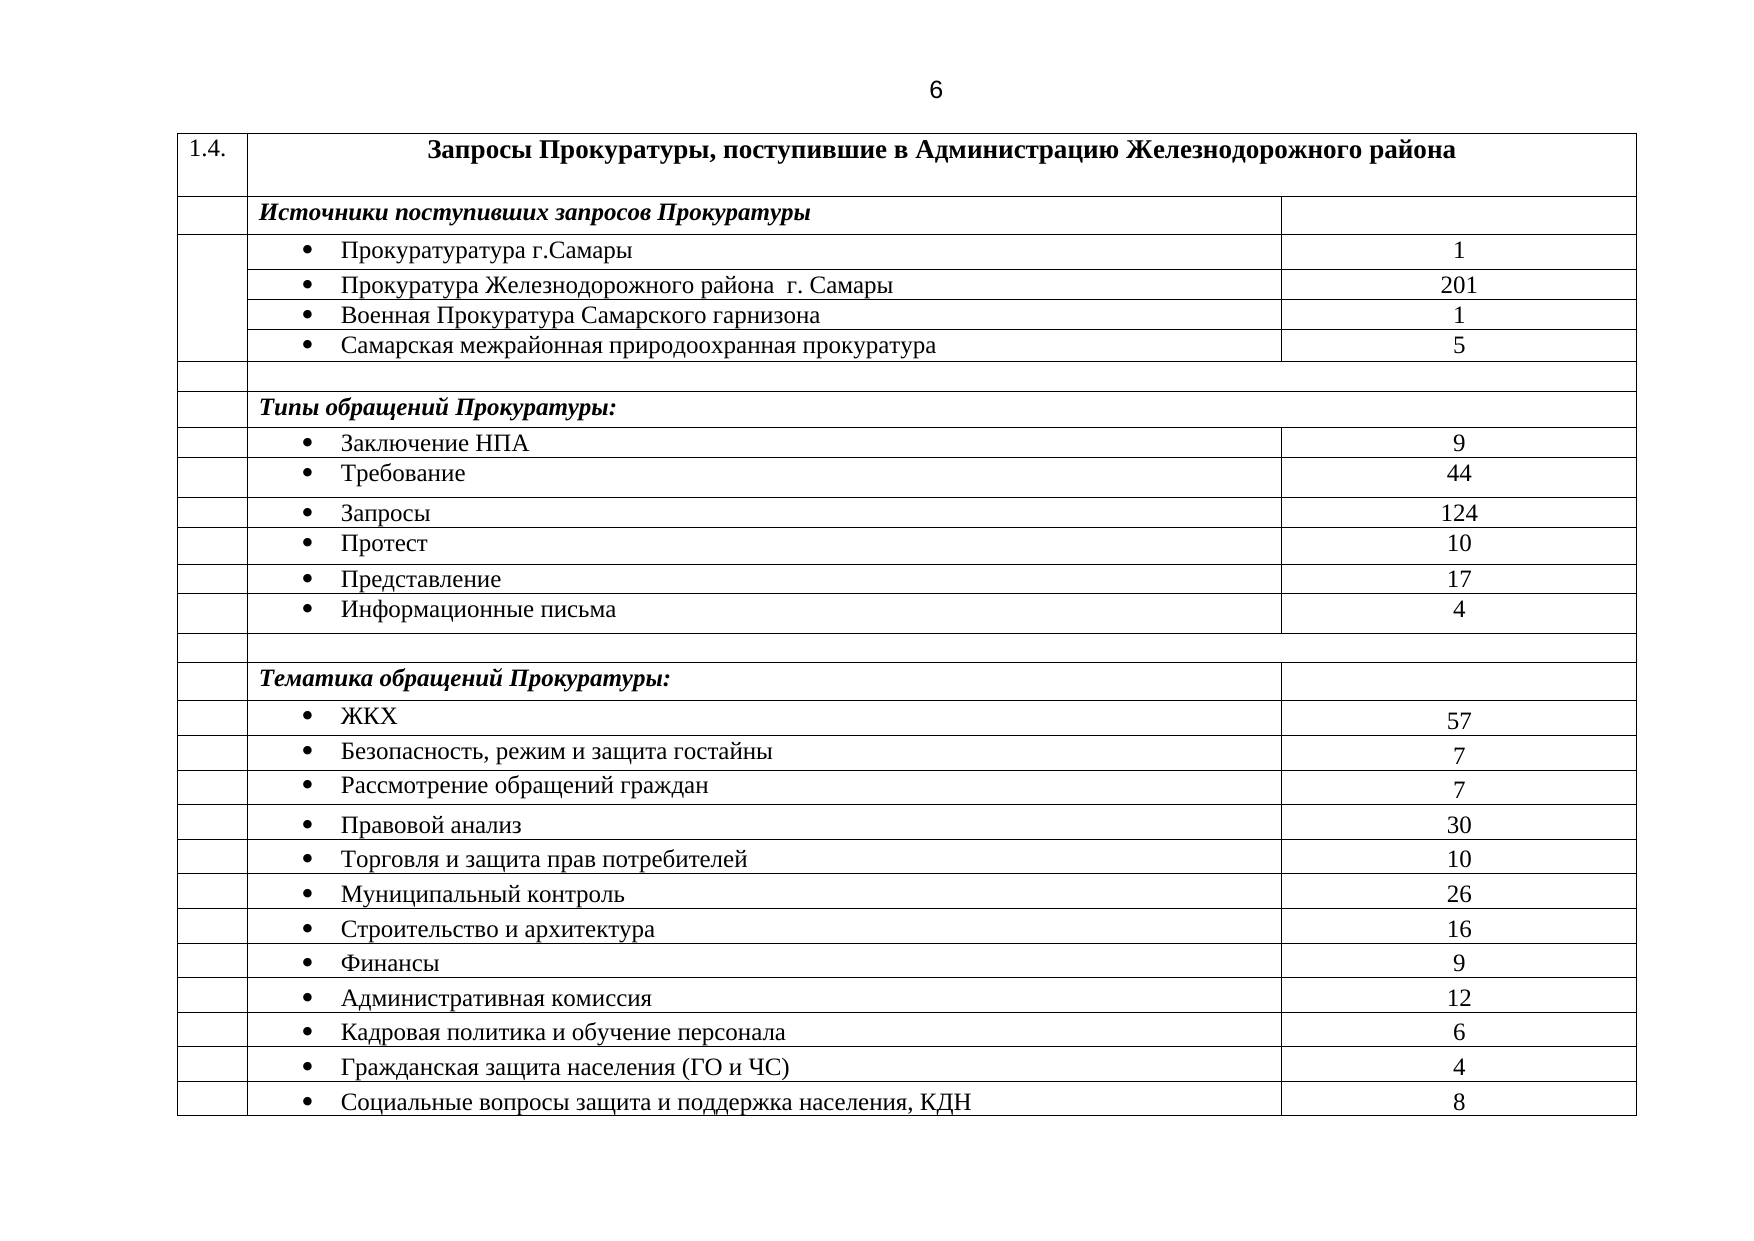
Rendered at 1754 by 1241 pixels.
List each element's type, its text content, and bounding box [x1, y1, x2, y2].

table_cell 201 [1282, 270, 1636, 299]
table_cell [178, 498, 247, 527]
table_cell Прокуратуратура г.Самары [248, 235, 1281, 269]
table_cell [178, 362, 247, 391]
table_cell ЖКХ [248, 701, 1281, 735]
table_cell [178, 428, 247, 457]
table_cell 57 [1282, 701, 1636, 735]
table_cell [178, 392, 247, 427]
table_cell [178, 771, 247, 804]
table_cell 1 [1282, 300, 1636, 329]
table_cell Строительство и архитектура [248, 909, 1281, 942]
table_cell [178, 805, 247, 839]
table_cell 1.4. [178, 134, 247, 196]
table_cell [178, 736, 247, 769]
table_cell 9 [1282, 428, 1636, 457]
table_cell Военная Прокуратура Самарского гарнизона [248, 300, 1281, 329]
table_cell [178, 909, 247, 942]
table_cell Самарская межрайонная природоохранная прокуратура [248, 330, 1281, 361]
table_cell [178, 458, 247, 497]
table_cell Безопасность, режим и защита гостайны [248, 736, 1281, 769]
table_cell Гражданская защита населения (ГО и ЧС) [248, 1047, 1281, 1081]
table_cell 16 [1282, 909, 1636, 942]
table_cell Рассмотрение обращений граждан [248, 771, 1281, 804]
table_cell 1 [1282, 235, 1636, 269]
table_cell Прокуратура Железнодорожного района г. Самары [248, 270, 1281, 299]
table_cell Протест [248, 528, 1281, 563]
table_cell [178, 197, 247, 234]
table_cell 10 [1282, 528, 1636, 563]
table_cell [178, 565, 247, 593]
table_cell [248, 634, 1636, 662]
table_cell Административная комиссия [248, 978, 1281, 1012]
table_cell 12 [1282, 978, 1636, 1012]
table_cell 7 [1282, 736, 1636, 769]
table_cell [178, 663, 247, 700]
table_cell 26 [1282, 874, 1636, 908]
table_cell [1282, 197, 1636, 234]
table_cell 6 [1282, 1013, 1636, 1046]
table_cell [178, 1082, 247, 1115]
table_cell 9 [1282, 944, 1636, 977]
table_cell [178, 978, 247, 1012]
table_cell [178, 1013, 247, 1046]
table_cell 5 [1282, 330, 1636, 361]
table_cell Источники поступивших запросов Прокуратуры [248, 197, 1281, 234]
table_cell 7 [1282, 771, 1636, 804]
table_cell Информационные письма [248, 594, 1281, 632]
table_cell [178, 874, 247, 908]
table_cell 17 [1282, 565, 1636, 593]
table_cell Заключение НПА [248, 428, 1281, 457]
table_cell [178, 634, 247, 662]
table_cell [178, 944, 247, 977]
table_cell 8 [1282, 1082, 1636, 1115]
table_cell 124 [1282, 498, 1636, 527]
table_cell Требование [248, 458, 1281, 497]
table_cell Запросы [248, 498, 1281, 527]
table_cell [1282, 663, 1636, 700]
table_cell Типы обращений Прокуратуры: [248, 392, 1636, 427]
table_cell 4 [1282, 1047, 1636, 1081]
table_cell Муниципальный контроль [248, 874, 1281, 908]
table_cell [178, 1047, 247, 1081]
table_cell Правовой анализ [248, 805, 1281, 839]
table_cell [178, 840, 247, 873]
table_cell 4 [1282, 594, 1636, 632]
table_cell [178, 594, 247, 632]
table_cell [178, 528, 247, 563]
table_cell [248, 134, 1636, 196]
table_cell Социальные вопросы защита и поддержка населения, КДН [248, 1082, 1281, 1115]
table_cell Представление [248, 565, 1281, 593]
table_cell Тематика обращений Прокуратуры: [248, 663, 1281, 700]
table_cell 44 [1282, 458, 1636, 497]
table_cell Торговля и защита прав потребителей [248, 840, 1281, 873]
table_cell Финансы [248, 944, 1281, 977]
table_cell Кадровая политика и обучение персонала [248, 1013, 1281, 1046]
table_cell [248, 362, 1636, 391]
table_cell [178, 235, 247, 361]
table_cell 30 [1282, 805, 1636, 839]
table_cell [178, 701, 247, 735]
table_cell 10 [1282, 840, 1636, 873]
